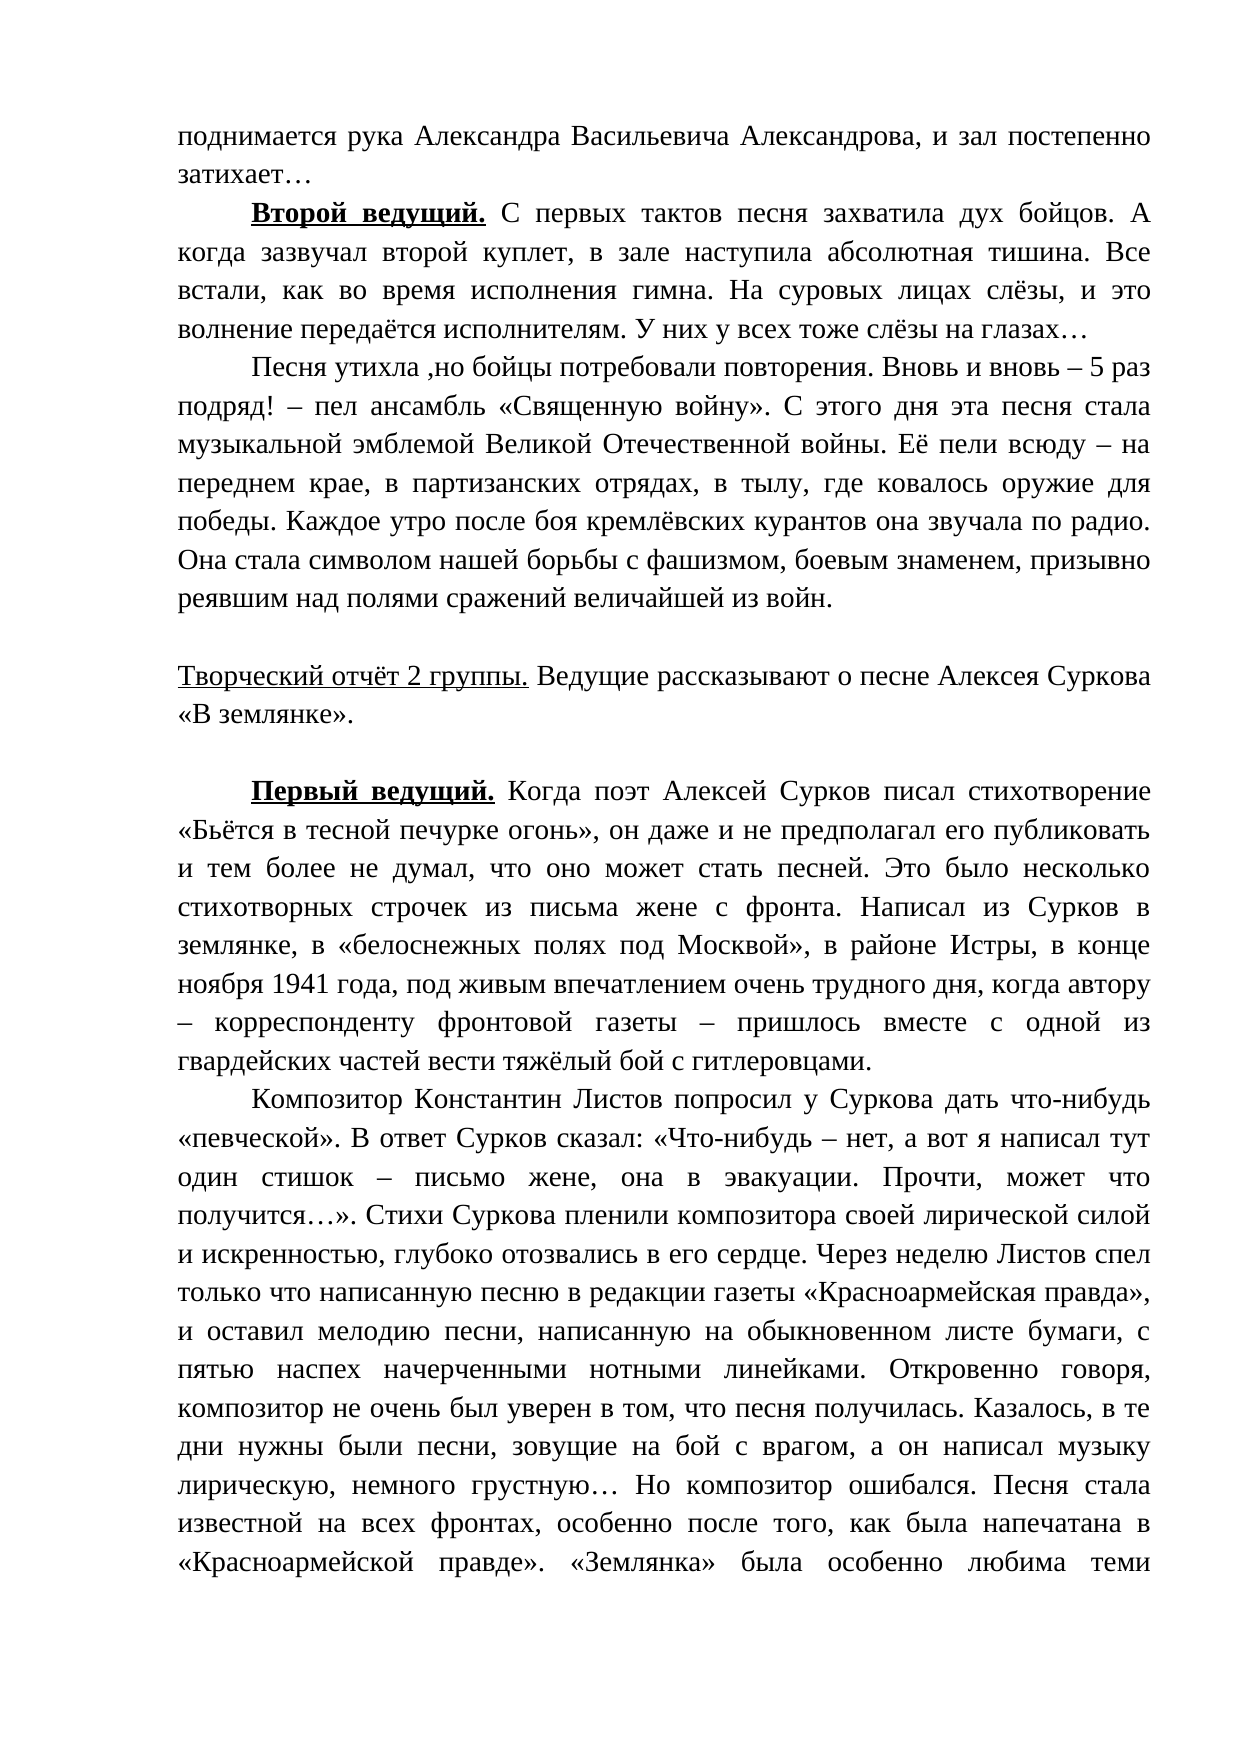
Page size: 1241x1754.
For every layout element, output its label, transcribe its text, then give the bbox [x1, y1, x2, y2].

text Второй ведущий. С первых тактов песня захватила дух бойцов. А когда зазвучал второй куплет, в зале наступила абсолютная тишина. Все встали, как во время исполнения гимна. На суровых лицах слёзы, и это волнение передаётся исполнителям. У них у всех тоже слёзы на глазах… [177, 195, 1152, 344]
text Песня утихла ,но бойцы потребовали повторения. Вновь и вновь – 5 раз подряд! – пел ансамбль «Священную войну». С этого дня эта песня стала музыкальной эмблемой Великой Отечественной войны. Её пели всюду – на переднем крае, в партизанских отрядах, в тылу, где ковалось оружие для победы. Каждое утро после боя кремлёвских курантов она звучала по радио. Она стала символом нашей борьбы с фашизмом, боевым знаменем, призывно реявшим над полями сражений величайшей из войн. [177, 349, 1152, 614]
text Творческий отчёт 2 группы. Ведущие рассказывают о песне Алексея Суркова «В землянке». [177, 658, 1152, 730]
text Первый ведущий. Когда поэт Алексей Сурков писал стихотворение «Бьётся в тесной печурке огонь», он даже и не предполагал его публиковать и тем более не думал, что оно может стать песней. Это было несколько стихотворных строчек из письма жене с фронта. Написал из Сурков в землянке, в «белоснежных полях под Москвой», в районе Истры, в конце ноября 1941 года, под живым впечатлением очень трудного дня, когда автору – корреспонденту фронтовой газеты – пришлось вместе с одной из гвардейских частей вести тяжёлый бой с гитлеровцами. [177, 773, 1152, 1077]
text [177, 1082, 1152, 1578]
text поднимается рука Александра Васильевича Александрова, и зал постепенно затихает… [177, 118, 1152, 190]
